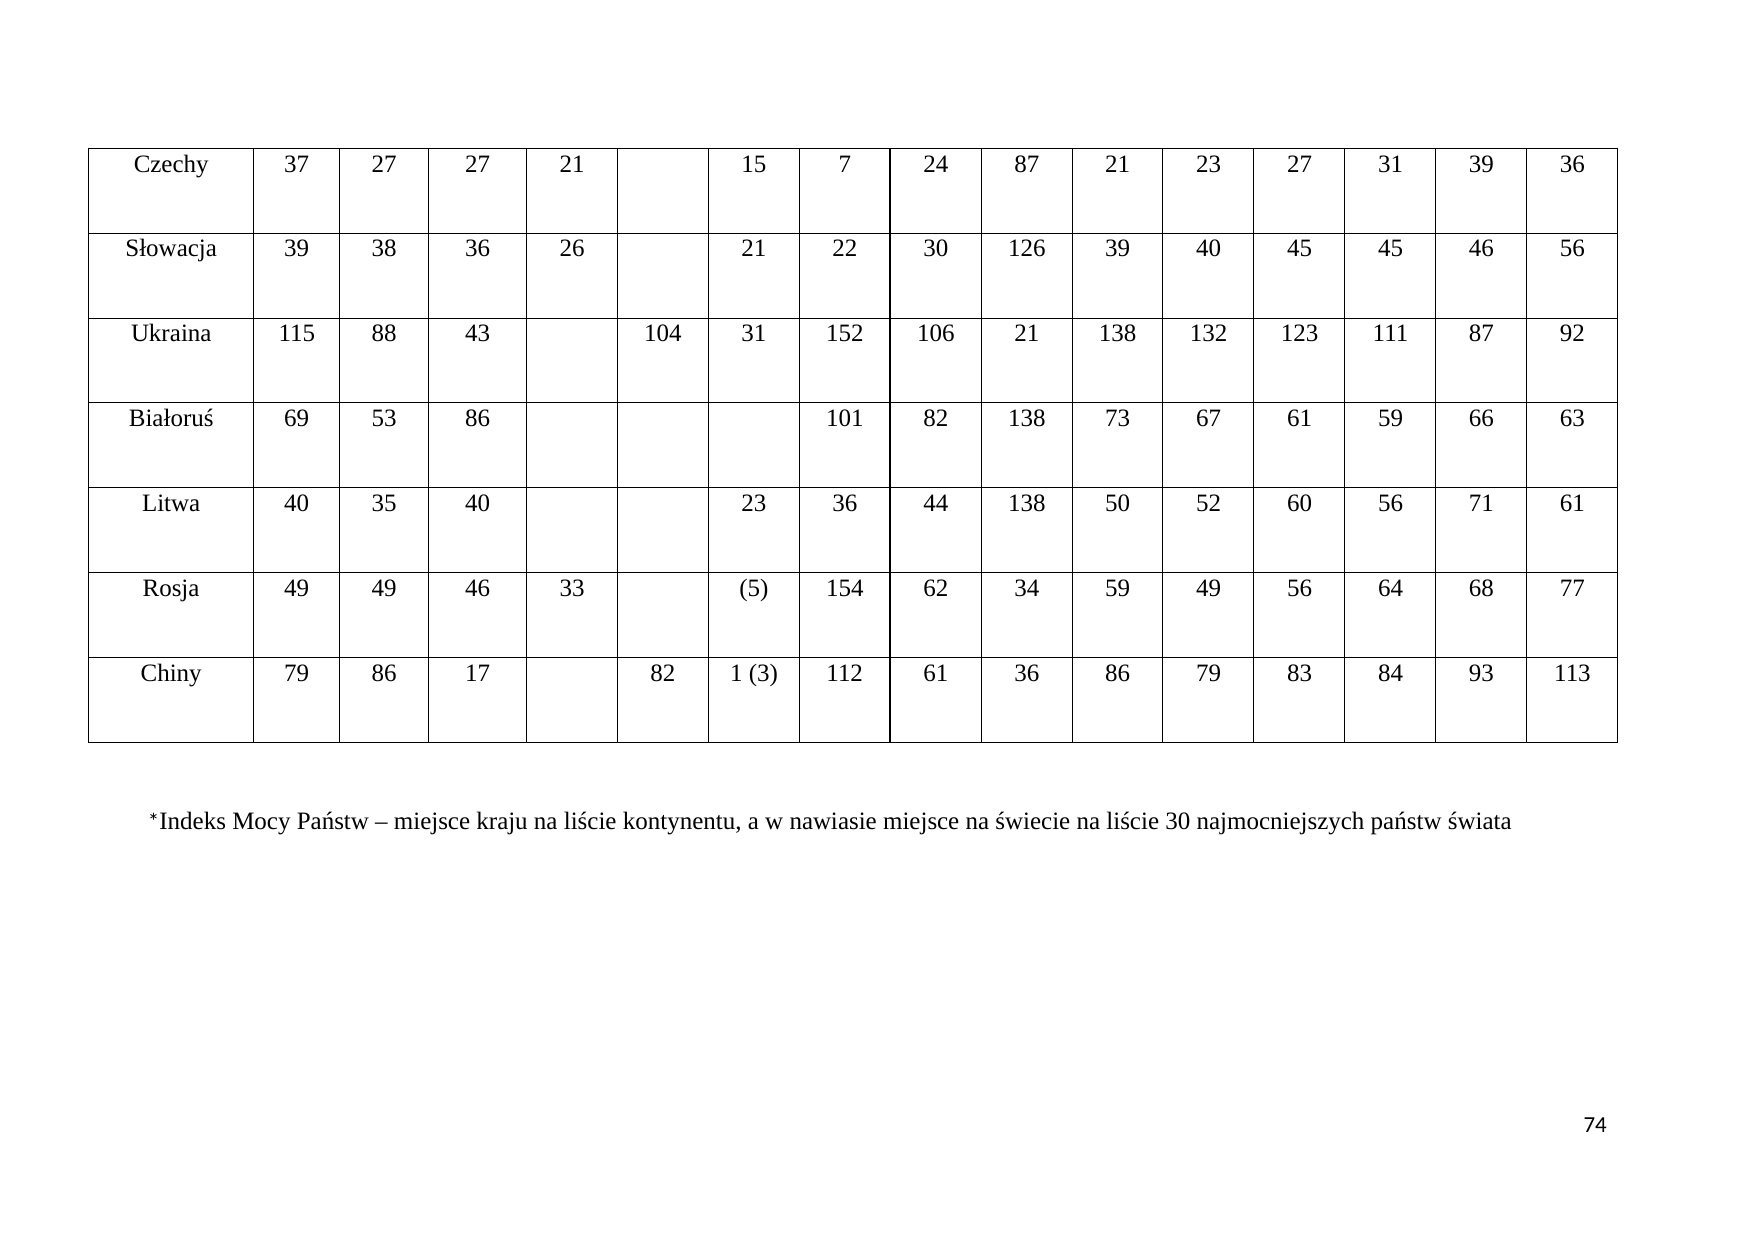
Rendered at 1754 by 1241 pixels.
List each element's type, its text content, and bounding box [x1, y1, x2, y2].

table_cell 92 [1527, 319, 1617, 402]
table_cell 26 [527, 234, 617, 317]
table_cell 46 [429, 573, 526, 657]
table_cell 31 [1345, 149, 1435, 232]
table_cell 61 [1254, 403, 1344, 487]
table_cell 67 [1163, 403, 1253, 487]
table_cell 37 [254, 149, 339, 232]
table_cell 36 [429, 234, 526, 317]
table_cell 154 [800, 573, 889, 657]
table_cell 66 [1436, 403, 1526, 487]
table_cell 56 [1254, 573, 1344, 657]
table_cell [527, 403, 617, 487]
table_cell [618, 403, 708, 487]
table_cell Białoruś [89, 403, 253, 487]
table_cell 86 [1073, 658, 1162, 742]
table_cell [527, 488, 617, 572]
table_cell 77 [1527, 573, 1617, 657]
table_cell Czechy [89, 149, 253, 232]
table_cell 123 [1254, 319, 1344, 402]
table_cell 88 [340, 319, 428, 402]
table_cell 31 [709, 319, 799, 402]
table_cell 21 [982, 319, 1072, 402]
table_cell 45 [1254, 234, 1344, 317]
table_cell 36 [982, 658, 1072, 742]
table_cell 64 [1345, 573, 1435, 657]
table_cell 17 [429, 658, 526, 742]
table_cell 79 [1163, 658, 1253, 742]
table_cell 46 [1436, 234, 1526, 317]
table_cell Litwa [89, 488, 253, 572]
table_cell 63 [1527, 403, 1617, 487]
table_cell 21 [527, 149, 617, 232]
table_cell 68 [1436, 573, 1526, 657]
table_cell 24 [891, 149, 981, 232]
table_cell 38 [340, 234, 428, 317]
table_cell 53 [340, 403, 428, 487]
table_cell 69 [254, 403, 339, 487]
table_cell 79 [254, 658, 339, 742]
table_cell 87 [1436, 319, 1526, 402]
table_cell 49 [340, 573, 428, 657]
table_cell 138 [982, 403, 1072, 487]
table_cell 1 (3) [709, 658, 799, 742]
table_cell 36 [1527, 149, 1617, 232]
table_cell 111 [1345, 319, 1435, 402]
table_cell 44 [891, 488, 981, 572]
table_cell 39 [1073, 234, 1162, 317]
table_cell 33 [527, 573, 617, 657]
table_cell 113 [1527, 658, 1617, 742]
table_cell Rosja [89, 573, 253, 657]
table_cell [618, 234, 708, 317]
table_cell 23 [709, 488, 799, 572]
table_cell 7 [800, 149, 889, 232]
table_cell 62 [891, 573, 981, 657]
table_cell [527, 658, 617, 742]
table_cell 132 [1163, 319, 1253, 402]
table_cell 115 [254, 319, 339, 402]
table_cell 49 [254, 573, 339, 657]
table_cell 49 [1163, 573, 1253, 657]
table_cell 21 [1073, 149, 1162, 232]
table_cell 43 [429, 319, 526, 402]
table_cell 93 [1436, 658, 1526, 742]
table_cell 36 [800, 488, 889, 572]
table_cell 22 [800, 234, 889, 317]
table_cell 73 [1073, 403, 1162, 487]
table_cell 40 [254, 488, 339, 572]
text *Indeks Mocy Państw – miejsce kraju na liście kontynentu, a w nawiasie miejsce na świecie na liście 30 najmocniejszych państw świata [148, 806, 1606, 835]
table_cell 59 [1073, 573, 1162, 657]
table_cell 59 [1345, 403, 1435, 487]
table_cell [709, 403, 799, 487]
table_cell Chiny [89, 658, 253, 742]
table_cell 27 [1254, 149, 1344, 232]
table_cell 35 [340, 488, 428, 572]
table_cell Słowacja [89, 234, 253, 317]
table_cell 86 [429, 403, 526, 487]
table_cell 71 [1436, 488, 1526, 572]
table_cell 34 [982, 573, 1072, 657]
table_cell 83 [1254, 658, 1344, 742]
table_cell 152 [800, 319, 889, 402]
table_cell 104 [618, 319, 708, 402]
table_cell 39 [1436, 149, 1526, 232]
table_cell (5) [709, 573, 799, 657]
table_cell 101 [800, 403, 889, 487]
table_cell 56 [1345, 488, 1435, 572]
table_cell 27 [340, 149, 428, 232]
table_cell 39 [254, 234, 339, 317]
table_cell 138 [982, 488, 1072, 572]
table_cell 30 [891, 234, 981, 317]
table_cell 112 [800, 658, 889, 742]
table_cell 45 [1345, 234, 1435, 317]
table_cell 40 [429, 488, 526, 572]
table_cell 52 [1163, 488, 1253, 572]
table_cell 40 [1163, 234, 1253, 317]
table_cell 27 [429, 149, 526, 232]
table_cell [618, 573, 708, 657]
table_cell 106 [891, 319, 981, 402]
table_cell 15 [709, 149, 799, 232]
table_cell 61 [891, 658, 981, 742]
table_cell 82 [618, 658, 708, 742]
table_cell 86 [340, 658, 428, 742]
table_cell [618, 149, 708, 232]
table_cell 21 [709, 234, 799, 317]
table_cell 84 [1345, 658, 1435, 742]
table_cell 50 [1073, 488, 1162, 572]
table_cell [527, 319, 617, 402]
table_cell 56 [1527, 234, 1617, 317]
table_cell 138 [1073, 319, 1162, 402]
table_cell 61 [1527, 488, 1617, 572]
table_cell 60 [1254, 488, 1344, 572]
table_cell Ukraina [89, 319, 253, 402]
table_cell 82 [891, 403, 981, 487]
table_cell 126 [982, 234, 1072, 317]
table_cell 87 [982, 149, 1072, 232]
table_cell [618, 488, 708, 572]
table_cell 23 [1163, 149, 1253, 232]
